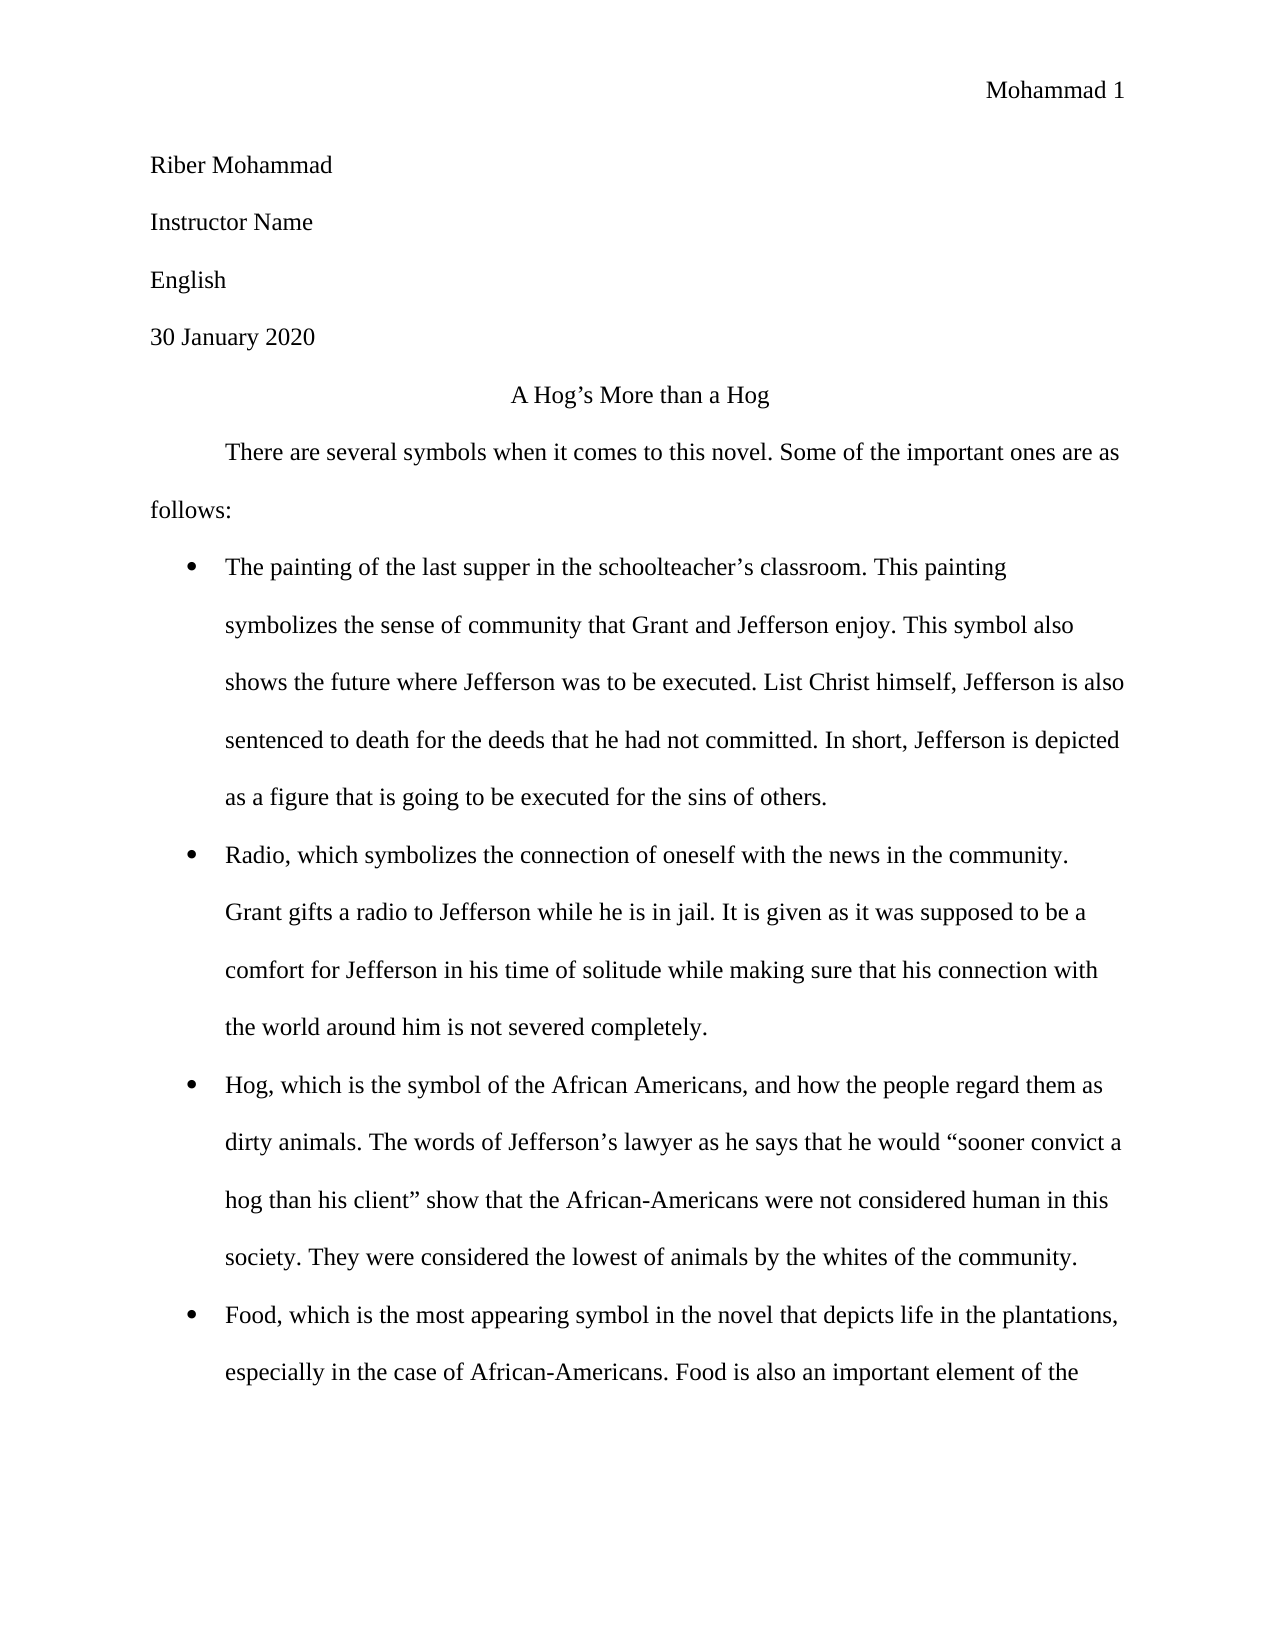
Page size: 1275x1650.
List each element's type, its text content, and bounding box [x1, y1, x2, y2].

list Hog, which is the symbol of the African Americans, and how the people regard them as dirty animals. The words of Jefferson’s lawyer as he says that he would “sooner convict a hog than his client” show that the African-Americans were not considered human in this society. They were considered the lowest of animals by the whites of the community. [187, 1070, 1125, 1271]
text English [150, 265, 1125, 294]
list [187, 1300, 1125, 1386]
text There are several symbols when it comes to this novel. Some of the important ones are as follows: [150, 437, 1125, 524]
list Radio, which symbolizes the connection of oneself with the news in the community. Grant gifts a radio to Jefferson while he is in jail. It is given as it was supposed to be a comfort for Jefferson in his time of solitude while making sure that his connection with the world around him is not severed completely. [187, 840, 1125, 1041]
text Riber Mohammad [150, 150, 1125, 179]
list The painting of the last supper in the schoolteacher’s classroom. This painting symbolizes the sense of community that Grant and Jefferson enjoy. This symbol also shows the future where Jefferson was to be executed. List Christ himself, Jefferson is also sentenced to death for the deeds that he had not committed. In short, Jefferson is depicted as a figure that is going to be executed for the sins of others. [187, 552, 1125, 811]
title A Hog’s More than a Hog [150, 380, 1125, 409]
text 30 January 2020 [150, 322, 1125, 351]
